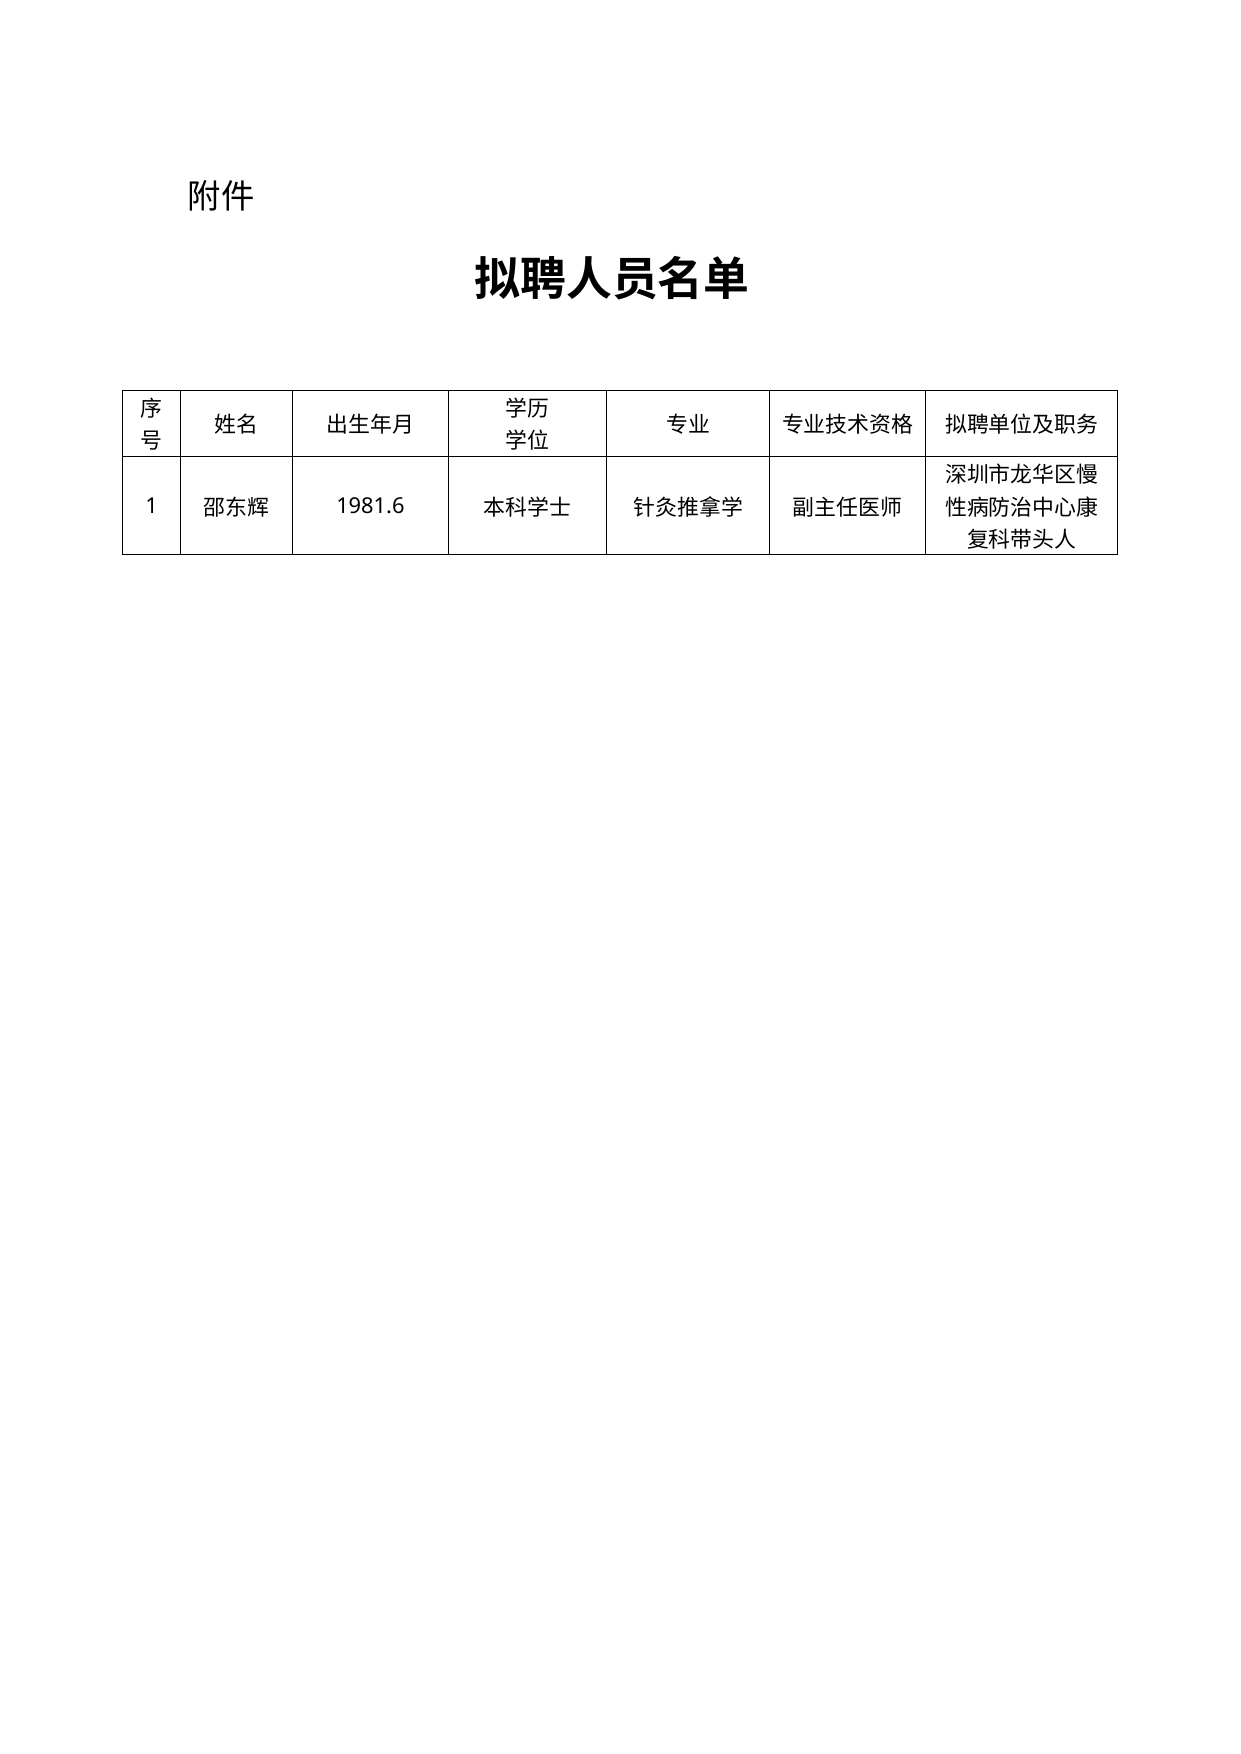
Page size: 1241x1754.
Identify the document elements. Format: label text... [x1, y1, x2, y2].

table_header 学历 学位 [449, 391, 606, 456]
table_cell 本科学士 [449, 457, 606, 554]
table_cell 针灸推拿学 [607, 457, 769, 554]
table_header 出生年月 [293, 391, 448, 456]
text 附件 [187, 162, 1036, 227]
table_cell 深圳市龙华区慢性病防治中心康复科带头人 [926, 457, 1117, 554]
table_cell 邵东辉 [181, 457, 292, 554]
text 拟聘人员名单 [187, 227, 1036, 324]
table_cell 副主任医师 [770, 457, 925, 554]
table_header 拟聘单位及职务 [926, 391, 1117, 456]
table_header 专业技术资格 [770, 391, 925, 456]
table_cell 1 [123, 457, 180, 554]
table_header 序号 [123, 391, 180, 456]
table_header 姓名 [181, 391, 292, 456]
table_cell 1981.6 [293, 457, 448, 554]
table_header 专业 [607, 391, 769, 456]
